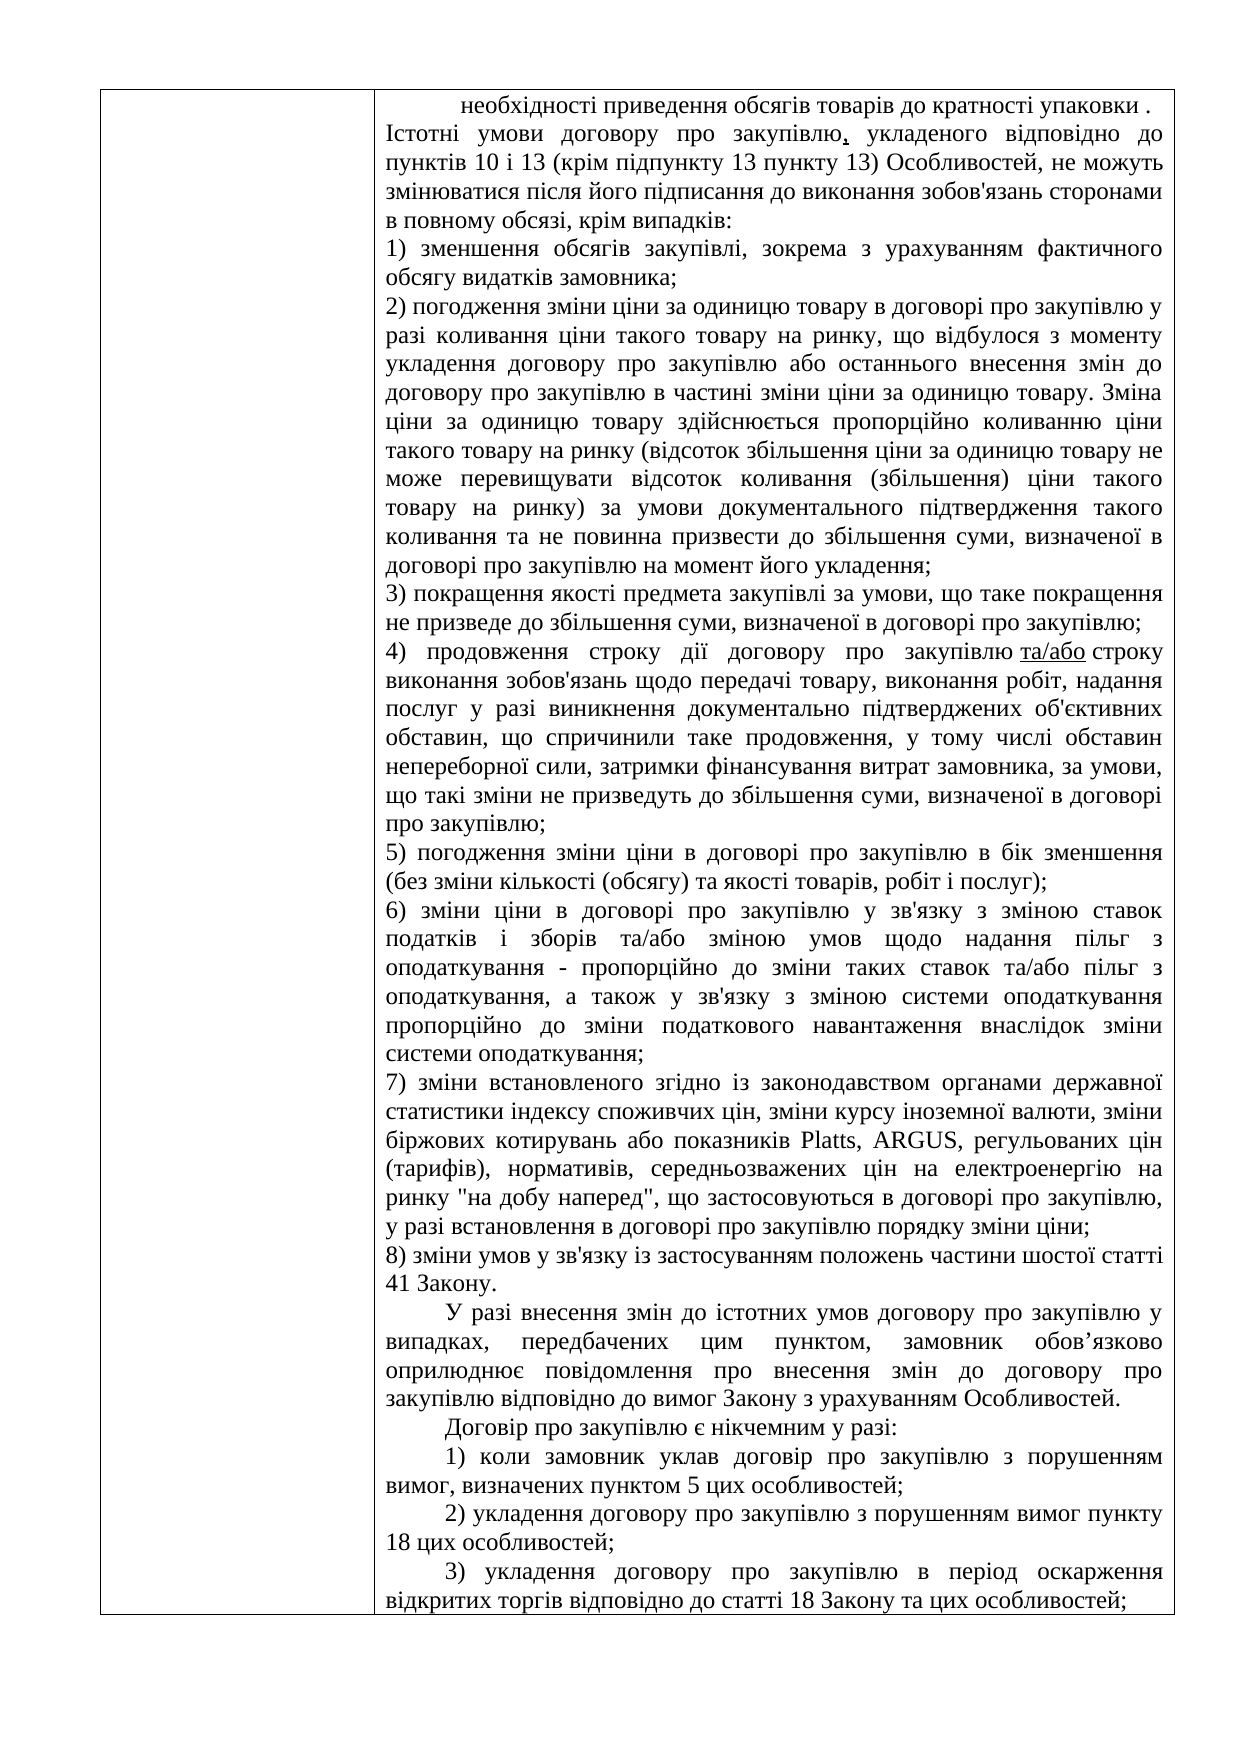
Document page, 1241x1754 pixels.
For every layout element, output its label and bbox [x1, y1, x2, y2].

table_cell [375, 90, 1174, 1613]
table_cell [101, 90, 374, 1613]
